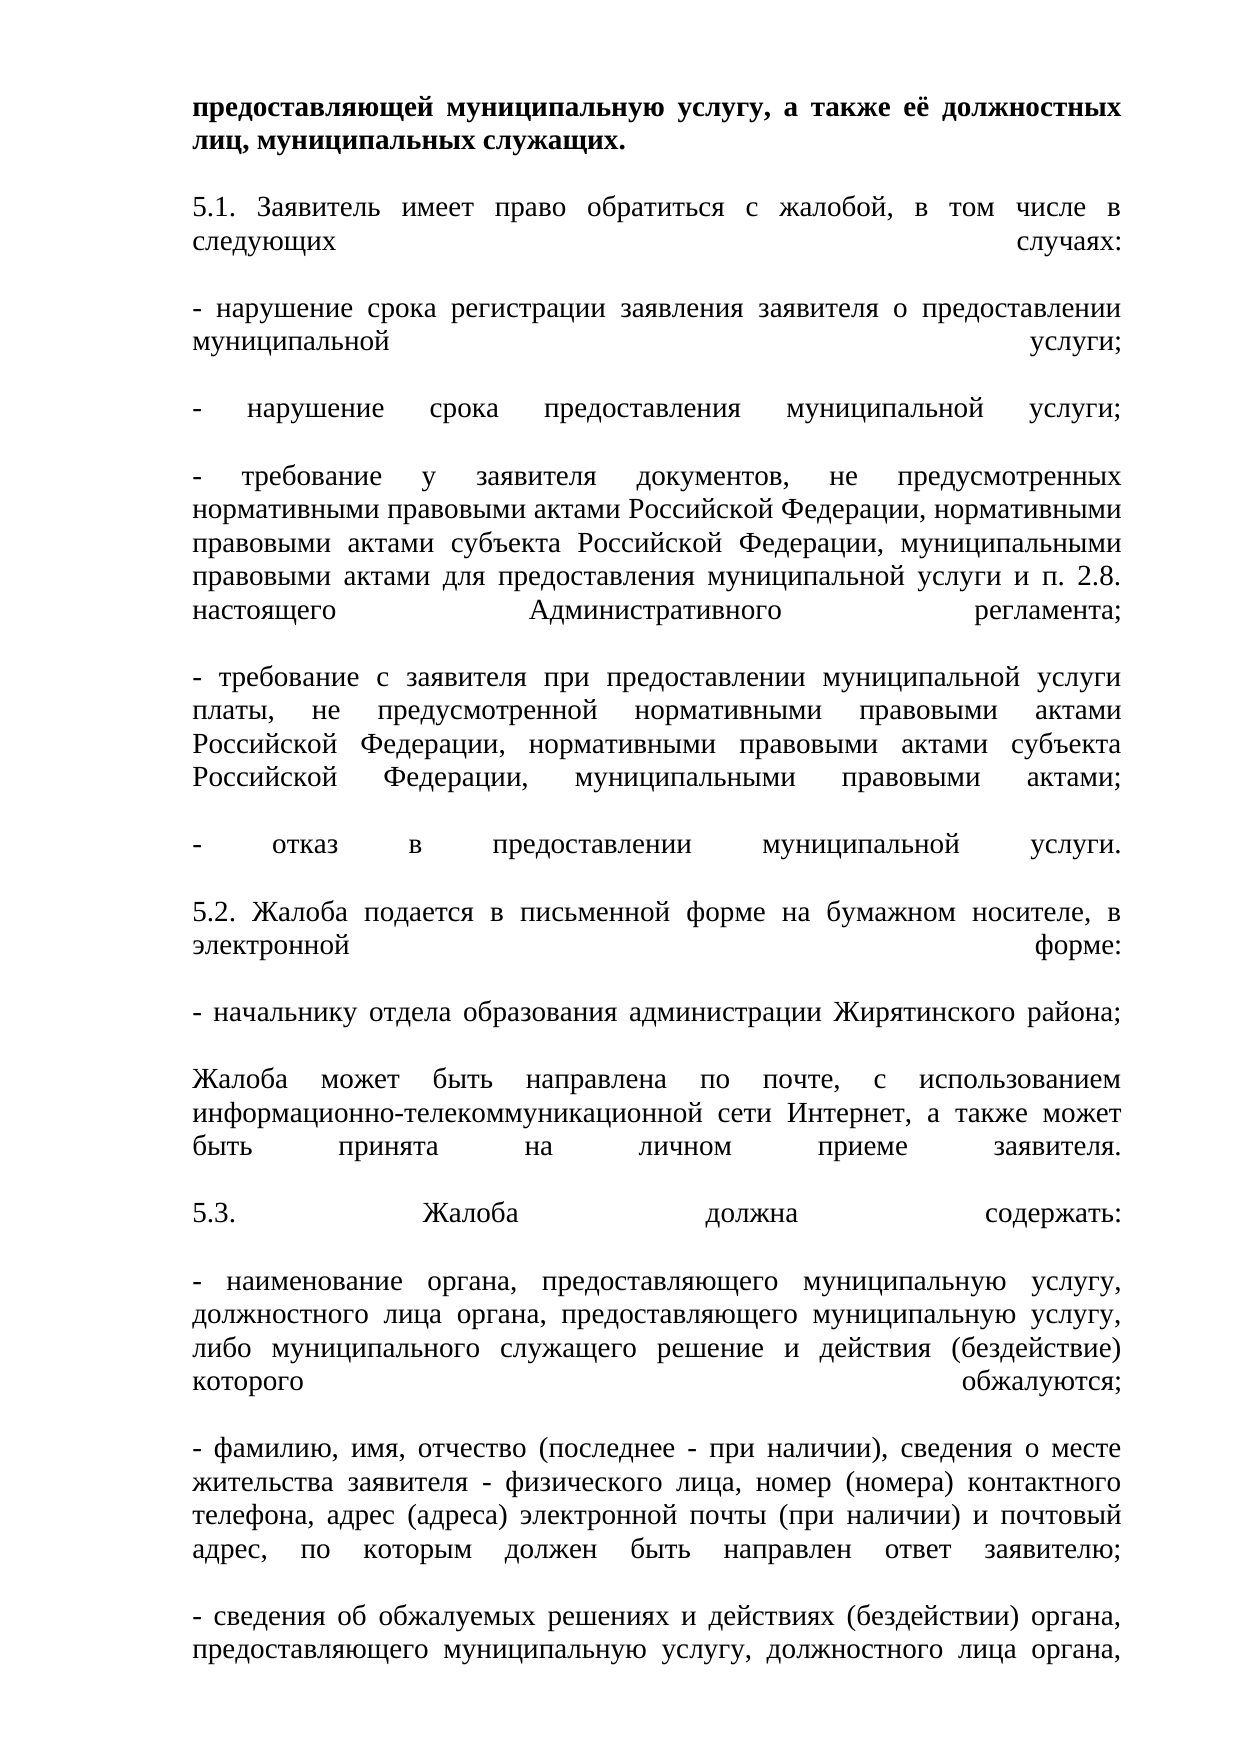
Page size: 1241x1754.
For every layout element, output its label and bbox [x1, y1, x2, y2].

text [192, 89, 1122, 156]
text [192, 189, 1122, 1665]
